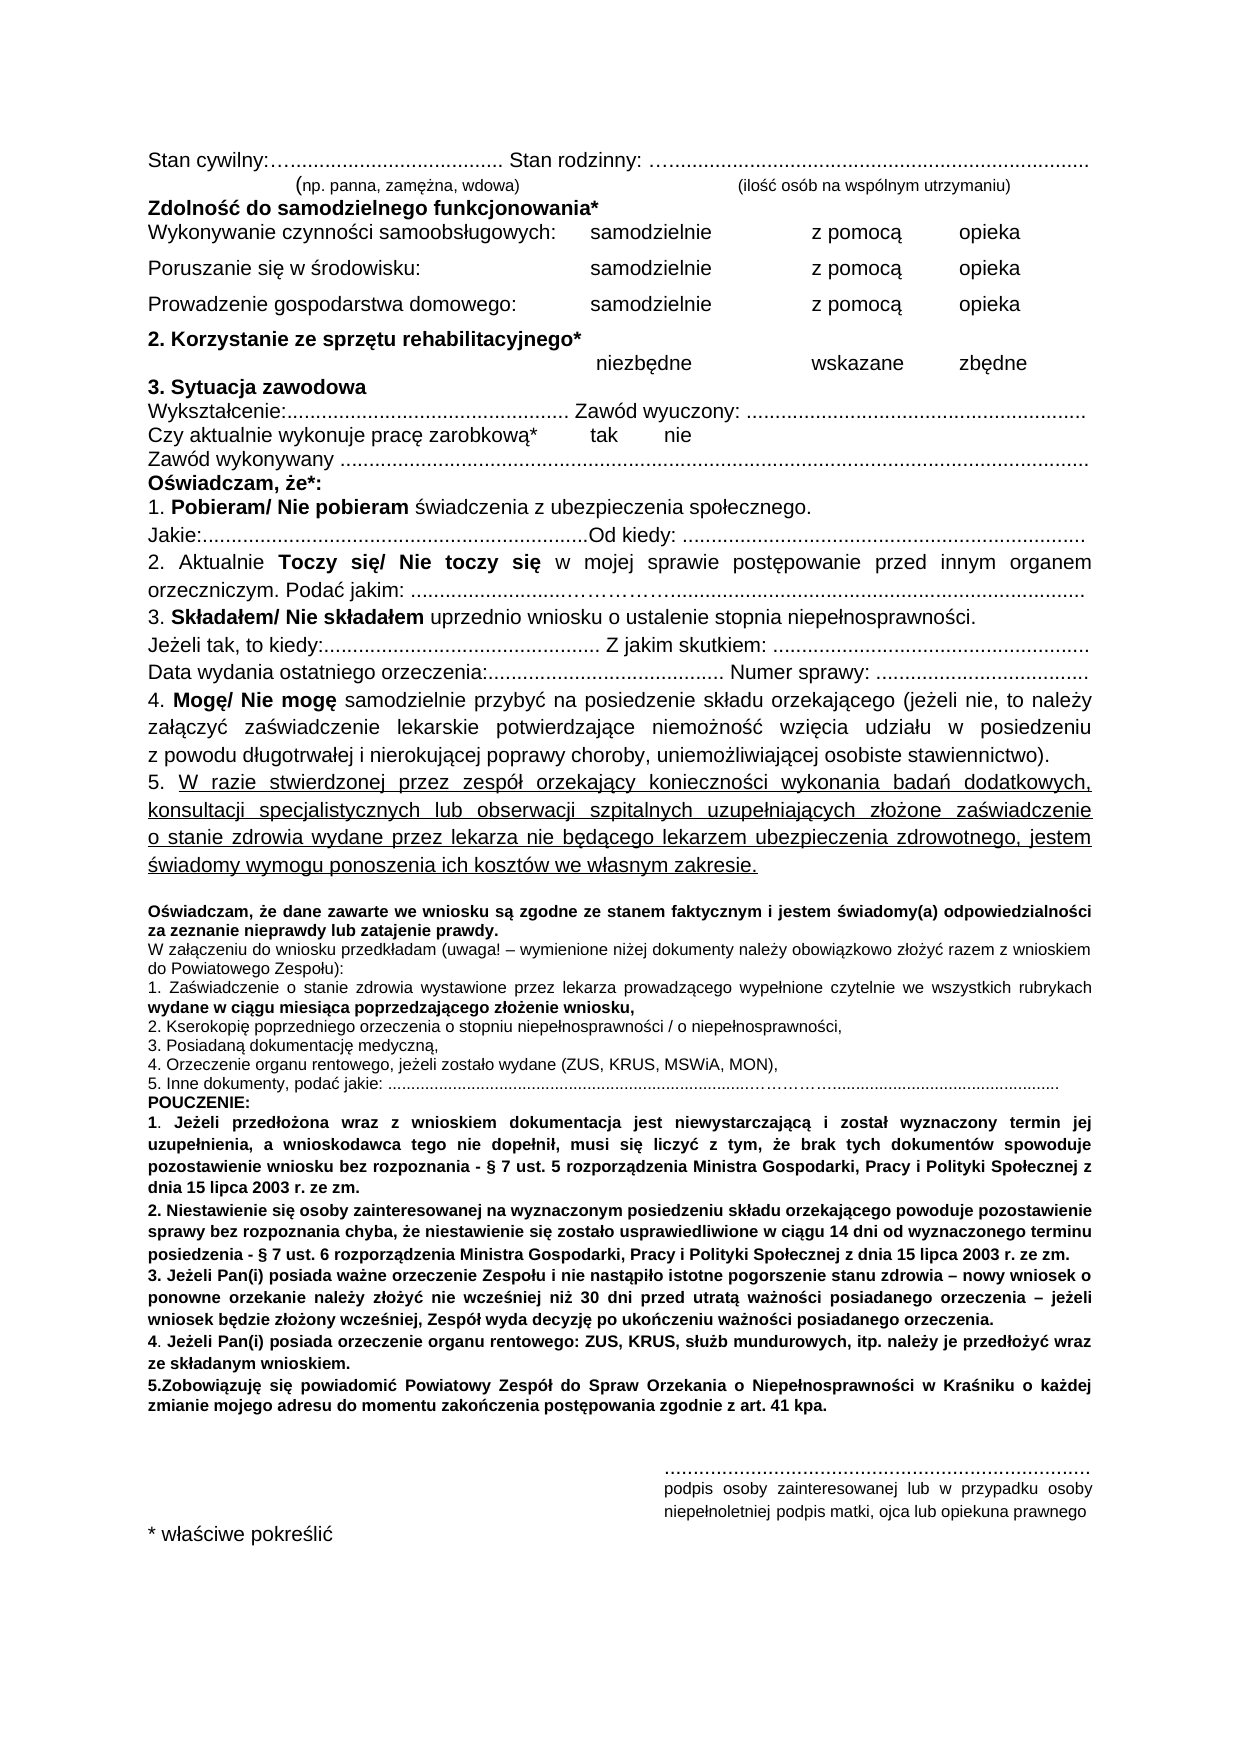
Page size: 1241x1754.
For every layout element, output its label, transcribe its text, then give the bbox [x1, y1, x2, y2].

text 4. Mogę/ Nie mogę samodzielnie przybyć na posiedzenie składu orzekającego (jeżeli nie, to należy załączyć zaświadczenie lekarskie potwierdzające niemożność wzięcia udziału w posiedzeniu z powodu długotrwałej i nierokującej poprawy choroby, uniemożliwiającej osobiste stawiennictwo). [148, 687, 1093, 766]
text W załączeniu do wniosku przedkładam (uwaga! – wymienione niżej dokumenty należy obowiązkowo złożyć razem z wnioskiem do Powiatowego Zespołu): [148, 940, 1093, 978]
text 5. Inne dokumenty, podać jakie: ..............................................................................……………................................................. [148, 1074, 1093, 1093]
text 4. Orzeczenie organu rentowego, jeżeli zostało wydane (ZUS, KRUS, MSWiA, MON), [148, 1055, 1093, 1074]
text 5. W razie stwierdzonej przez zespół orzekający konieczności wykonania badań dodatkowych, konsultacji specjalistycznych lub obserwacji szpitalnych uzupełniających złożone zaświadczenie o stanie zdrowia wydane przez lekarza nie będącego lekarzem ubezpieczenia zdrowotnego, jestem świadomy wymogu ponoszenia ich kosztów we własnym zakresie. [148, 770, 1093, 818]
text Zawód wykonywany .................................................................................................................................. [148, 447, 1093, 471]
text Zdolność do samodzielnego funkcjonowania* [148, 196, 1093, 219]
text Wykształcenie:................................................. Zawód wyuczony: ........................................................... [148, 399, 1093, 423]
text .......................................................................... [590, 1455, 1093, 1479]
text 1. Jeżeli przedłożona wraz z wnioskiem dokumentacja jest niewystarczającą i został wyznaczony termin jej uzupełnienia, a wnioskodawca tego nie dopełnił, musi się liczyć z tym, że brak tych dokumentów spowoduje pozostawienie wniosku bez rozpoznania - § 7 ust. 5 rozporządzenia Ministra Gospodarki, Pracy i Polityki Społecznej z dnia 15 lipca 2003 r. ze zm. [148, 1112, 1093, 1197]
text 3. Jeżeli Pan(i) posiada ważne orzeczenie Zespołu i nie nastąpiło istotne pogorszenie stanu zdrowia – nowy wniosek o ponowne orzekanie należy złożyć nie wcześniej niż 30 dni przed utratą ważności posiadanego orzeczenia – jeżeli wniosek będzie złożony wcześniej, Zespół wyda decyzję po ukończeniu ważności posiadanego orzeczenia. [148, 1266, 1093, 1329]
text 3. Sytuacja zawodowa [148, 375, 1093, 399]
text 5. W razie stwierdzonej przez zespół orzekający konieczności wykonania badań dodatkowych, konsultacji specjalistycznych lub obserwacji szpitalnych uzupełniających złożone zaświadczenie o stanie zdrowia wydane przez lekarza nie będącego lekarzem ubezpieczenia zdrowotnego, jestem świadomy wymogu ponoszenia ich kosztów we własnym zakresie. [148, 819, 1093, 876]
text POUCZENIE: [148, 1093, 1093, 1112]
text 3. Posiadaną dokumentację medyczną, [148, 1036, 1093, 1055]
text 2. Niestawienie się osoby zainteresowanej na wyznaczonym posiedzeniu składu orzekającego powoduje pozostawienie sprawy bez rozpoznania chyba, że niestawienie się zostało usprawiedliwione w ciągu 14 dni od wyznaczonego terminu posiedzenia - § 7 ust. 6 rozporządzenia Ministra Gospodarki, Pracy i Polityki Społecznej z dnia 15 lipca 2003 r. ze zm. [148, 1200, 1093, 1263]
text Jakie:...................................................................Od kiedy: ...................................................................... [148, 522, 1093, 546]
text 2. Kserokopię poprzedniego orzeczenia o stopniu niepełnosprawności / o niepełnosprawności, [148, 1017, 1093, 1036]
text 5.Zobowiązuję się powiadomić Powiatowy Zespół do Spraw Orzekania o Niepełnosprawności w Kraśniku o każdej zmianie mojego adresu do momentu zakończenia postępowania zgodnie z art. 41 kpa. [148, 1376, 1093, 1414]
text 3. Składałem/ Nie składałem uprzednio wniosku o ustalenie stopnia niepełnosprawności. [148, 605, 1093, 629]
text Stan cywilny:…..................................... Stan rodzinny: …......................................................................... [148, 148, 1093, 172]
text Wykonywanie czynności samoobsługowych: samodzielnie z pomocą opieka [148, 219, 1093, 243]
text Jeżeli tak, to kiedy:................................................ Z jakim skutkiem: ....................................................... [148, 632, 1093, 656]
text Poruszanie się w środowisku: samodzielnie z pomocą opieka [148, 255, 1093, 279]
text 1. Pobieram/ Nie pobieram świadczenia z ubezpieczenia społecznego. [148, 495, 1093, 519]
text 2. Aktualnie Toczy się/ Nie toczy się w mojej sprawie postępowanie przed innym organem orzeczniczym. Podać jakim: ...........................……………........................................................................ [148, 550, 1093, 601]
text (np. panna, zamężna, wdowa) (ilość osób na wspólnym utrzymaniu) [221, 172, 1093, 196]
text Czy aktualnie wykonuje pracę zarobkową* tak nie [148, 423, 1093, 447]
text 2. Korzystanie ze sprzętu rehabilitacyjnego* [148, 327, 1093, 351]
text 1. Zaświadczenie o stanie zdrowia wystawione przez lekarza prowadzącego wypełnione czytelnie we wszystkich rubrykach wydane w ciągu miesiąca poprzedzającego złożenie wniosku, [148, 978, 1093, 1017]
text * właściwe pokreślić [148, 1522, 1093, 1546]
text podpis osoby zainteresowanej lub w przypadku osoby niepełnoletniej podpis matki, ojca lub opiekuna prawnego [664, 1479, 1093, 1522]
text Prowadzenie gospodarstwa domowego: samodzielnie z pomocą opieka [148, 291, 1093, 315]
text 4. Jeżeli Pan(i) posiada orzeczenie organu rentowego: ZUS, KRUS, służb mundurowych, itp. należy je przedłożyć wraz ze składanym wnioskiem. [148, 1332, 1093, 1373]
text Data wydania ostatniego orzeczenia:......................................... Numer sprawy: ..................................... [148, 660, 1093, 684]
text Oświadczam, że dane zawarte we wniosku są zgodne ze stanem faktycznym i jestem świadomy(a) odpowiedzialności za zeznanie nieprawdy lub zatajenie prawdy. [148, 902, 1093, 940]
text niezbędne wskazane zbędne [516, 351, 1093, 375]
text Oświadczam, że*: [148, 471, 1093, 495]
